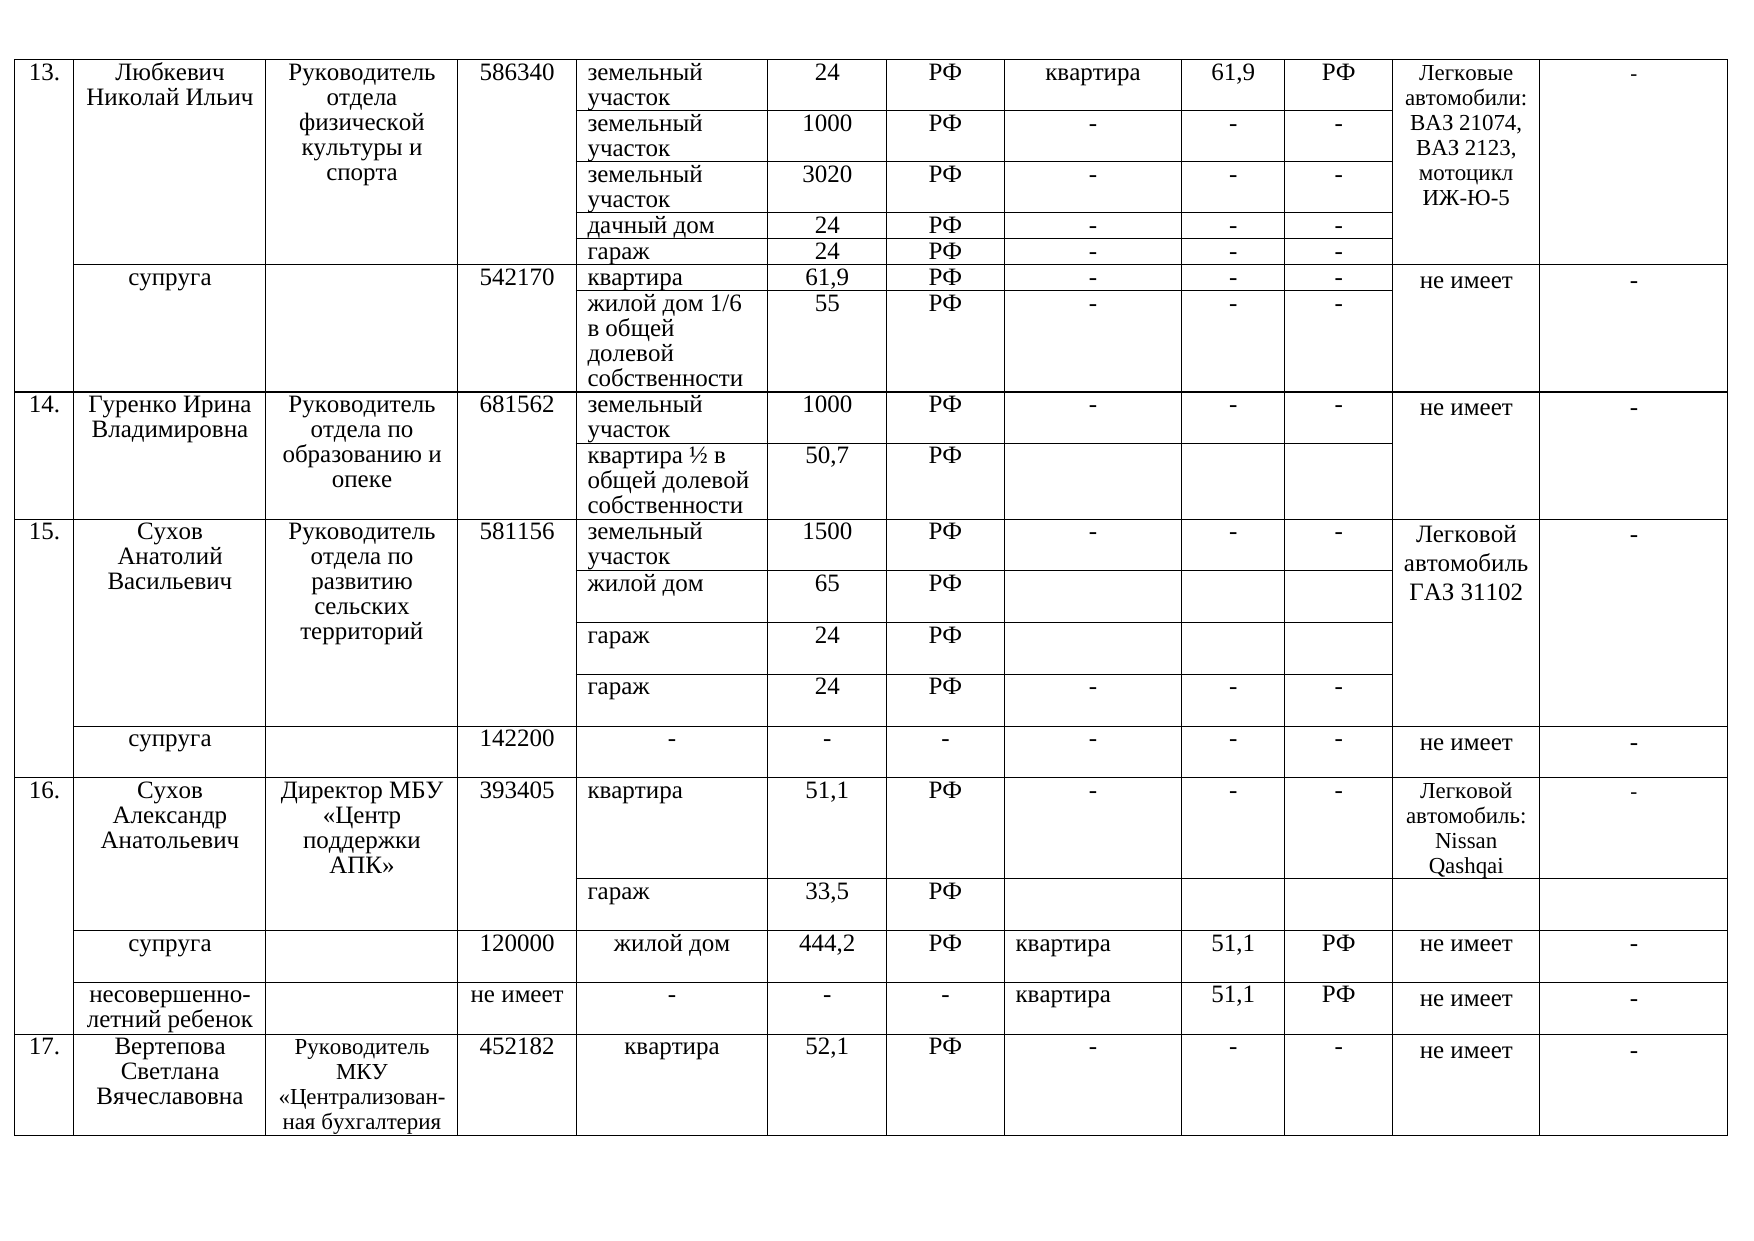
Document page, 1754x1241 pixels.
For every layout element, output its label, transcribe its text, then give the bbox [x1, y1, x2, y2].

table_cell - [1005, 520, 1181, 570]
table_cell [1005, 623, 1181, 674]
table_cell 452182 [458, 1035, 576, 1135]
table_cell РФ [887, 162, 1004, 212]
table_cell - [1540, 520, 1727, 726]
table_cell земельный участок [577, 393, 767, 442]
table_cell - [1005, 239, 1181, 264]
table_cell 3020 [768, 162, 886, 212]
table_cell - [1540, 393, 1727, 518]
table_cell РФ [887, 675, 1004, 726]
table_cell - [1540, 60, 1727, 264]
table_cell - [1005, 393, 1181, 442]
table_cell - [1182, 675, 1284, 726]
table_cell 16. [15, 778, 73, 1034]
table_cell - [1285, 675, 1392, 726]
table_cell Легковые автомобили: ВАЗ 21074, ВАЗ 2123, мотоцикл ИЖ-Ю-5 [1393, 60, 1539, 264]
table_cell - [1005, 265, 1181, 290]
table_cell - [1182, 162, 1284, 212]
table_cell - [1182, 111, 1284, 161]
table_cell не имеет [1393, 265, 1539, 391]
table_cell - [1005, 162, 1181, 212]
table_cell 1000 [768, 111, 886, 161]
table_cell [1005, 879, 1181, 930]
table_cell жилой дом 1/6 в общей долевой собственности [577, 291, 767, 391]
table_cell - [1285, 778, 1392, 878]
table_cell 681562 [458, 393, 576, 518]
table_cell - [1005, 291, 1181, 391]
table_cell - [1005, 675, 1181, 726]
table_cell не имеет [458, 983, 576, 1034]
table_cell квартира [577, 1035, 767, 1135]
table_cell Руководитель отдела физической культуры и спорта [266, 60, 457, 264]
table_cell 51,1 [768, 778, 886, 878]
table_cell - [1285, 162, 1392, 212]
table_cell 51,1 [1182, 931, 1284, 982]
table_cell Легковой автомобиль: Nissan Qashqai [1393, 778, 1539, 878]
table_cell гараж [577, 623, 767, 674]
table_cell [266, 983, 457, 1034]
table_cell РФ [1285, 60, 1392, 110]
table_cell земельный участок [577, 162, 767, 212]
table_cell 51,1 [1182, 983, 1284, 1034]
table_cell РФ [887, 291, 1004, 391]
table_cell - [1182, 213, 1284, 238]
table_cell - [1285, 291, 1392, 391]
table_cell - [1285, 213, 1392, 238]
table_cell 55 [768, 291, 886, 391]
table_cell - [1540, 727, 1727, 777]
table_cell жилой дом [577, 931, 767, 982]
table_cell РФ [887, 520, 1004, 570]
table_cell гараж [577, 675, 767, 726]
table_cell - [887, 983, 1004, 1034]
table_cell - [1540, 983, 1727, 1034]
table_cell [1285, 571, 1392, 622]
table_cell квартира [1005, 983, 1181, 1034]
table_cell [74, 1035, 265, 1135]
table_cell [1182, 623, 1284, 674]
table_cell - [1285, 1035, 1392, 1135]
table_cell Директор МБУ «Центр поддержки АПК» [266, 778, 457, 930]
table_cell 586340 [458, 60, 576, 264]
table_cell РФ [887, 444, 1004, 518]
table_cell 444,2 [768, 931, 886, 982]
table_cell земельный участок [577, 520, 767, 570]
table_cell Легковой автомобиль ГАЗ 31102 [1393, 520, 1539, 726]
table_cell - [577, 727, 767, 777]
table_cell 393405 [458, 778, 576, 930]
table_cell - [1540, 778, 1727, 878]
table_cell РФ [887, 265, 1004, 290]
table_cell [1285, 879, 1392, 930]
table_cell РФ [887, 1035, 1004, 1135]
table_cell супруга [74, 931, 265, 982]
table_cell квартира [1005, 60, 1181, 110]
table_cell РФ [887, 393, 1004, 442]
table_cell не имеет [1393, 393, 1539, 518]
table_cell - [1182, 393, 1284, 442]
table_cell гараж [577, 239, 767, 264]
table_cell РФ [887, 111, 1004, 161]
table_cell - [1182, 239, 1284, 264]
table_cell 52,1 [768, 1035, 886, 1135]
table_cell земельный участок [577, 60, 767, 110]
table_cell 24 [768, 675, 886, 726]
table_cell 120000 [458, 931, 576, 982]
table_cell 65 [768, 571, 886, 622]
table_cell 33,5 [768, 879, 886, 930]
table_cell Любкевич Николай Ильич [74, 60, 265, 264]
table_cell 1500 [768, 520, 886, 570]
table_cell 24 [768, 623, 886, 674]
table_cell не имеет [1393, 983, 1539, 1034]
table_cell - [1182, 727, 1284, 777]
table_cell дачный дом [577, 213, 767, 238]
table_cell 542170 [458, 265, 576, 391]
table_cell Сухов Александр Анатольевич [74, 778, 265, 930]
table_cell - [1540, 1035, 1727, 1135]
table_cell [1393, 879, 1539, 930]
table_cell РФ [887, 931, 1004, 982]
table_cell не имеет [1393, 727, 1539, 777]
table_cell не имеет [1393, 931, 1539, 982]
table_cell - [1285, 239, 1392, 264]
table_cell не имеет [1393, 1035, 1539, 1135]
table_cell - [1005, 727, 1181, 777]
table_cell [1005, 444, 1181, 518]
table_cell [1182, 879, 1284, 930]
table_cell [266, 265, 457, 391]
table_cell - [577, 983, 767, 1034]
table_cell - [1285, 111, 1392, 161]
table_cell квартира [1005, 931, 1181, 982]
table_cell - [1285, 520, 1392, 570]
table_cell [1285, 444, 1392, 518]
table_cell - [1182, 291, 1284, 391]
table_cell 24 [768, 239, 886, 264]
table_cell - [1285, 393, 1392, 442]
table_cell - [1285, 265, 1392, 290]
table_cell 61,9 [1182, 60, 1284, 110]
table_cell РФ [1285, 931, 1392, 982]
table_cell РФ [887, 778, 1004, 878]
table_cell [266, 931, 457, 982]
table_cell РФ [887, 213, 1004, 238]
table_cell РФ [887, 879, 1004, 930]
table_cell - [1182, 520, 1284, 570]
table_cell - [1285, 727, 1392, 777]
table_cell РФ [887, 60, 1004, 110]
table_cell РФ [887, 571, 1004, 622]
table_cell - [1005, 778, 1181, 878]
table_cell - [768, 983, 886, 1034]
table_cell - [1540, 265, 1727, 391]
table_cell 17. [15, 1035, 73, 1135]
table_cell 1000 [768, 393, 886, 442]
table_cell 24 [768, 60, 886, 110]
table_cell земельный участок [577, 111, 767, 161]
table_cell - [1005, 213, 1181, 238]
table_cell [1005, 571, 1181, 622]
table_cell [1182, 571, 1284, 622]
table_cell [1540, 879, 1727, 930]
table_cell квартира ½ в общей долевой собственности [577, 444, 767, 518]
table_cell Сухов Анатолий Васильевич [74, 520, 265, 726]
table_cell - [887, 727, 1004, 777]
table_cell [1182, 444, 1284, 518]
table_cell - [768, 727, 886, 777]
table_cell несовершенно-летний ребенок [74, 983, 265, 1034]
table_cell - [1540, 931, 1727, 982]
table_cell 142200 [458, 727, 576, 777]
table_cell РФ [887, 239, 1004, 264]
table_cell 50,7 [768, 444, 886, 518]
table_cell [266, 1035, 457, 1135]
table_cell Руководитель отдела по образованию и опеке [266, 393, 457, 518]
table_cell 24 [768, 213, 886, 238]
table_cell [1285, 623, 1392, 674]
table_cell 13. [15, 60, 73, 391]
table_cell 581156 [458, 520, 576, 726]
table_cell 15. [15, 520, 73, 777]
table_cell РФ [1285, 983, 1392, 1034]
table_cell супруга [74, 265, 265, 391]
table_cell 14. [15, 393, 73, 518]
table_cell Гуренко Ирина Владимировна [74, 393, 265, 518]
table_cell РФ [887, 623, 1004, 674]
table_cell - [1005, 111, 1181, 161]
table_cell - [1182, 265, 1284, 290]
table_cell жилой дом [577, 571, 767, 622]
table_cell 61,9 [768, 265, 886, 290]
table_cell - [1182, 778, 1284, 878]
table_cell - [1182, 1035, 1284, 1135]
table_cell супруга [74, 727, 265, 777]
table_cell Руководитель отдела по развитию сельских территорий [266, 520, 457, 726]
table_cell - [1005, 1035, 1181, 1135]
table_cell [266, 727, 457, 777]
table_cell квартира [577, 778, 767, 878]
table_cell квартира [577, 265, 767, 290]
table_cell гараж [577, 879, 767, 930]
